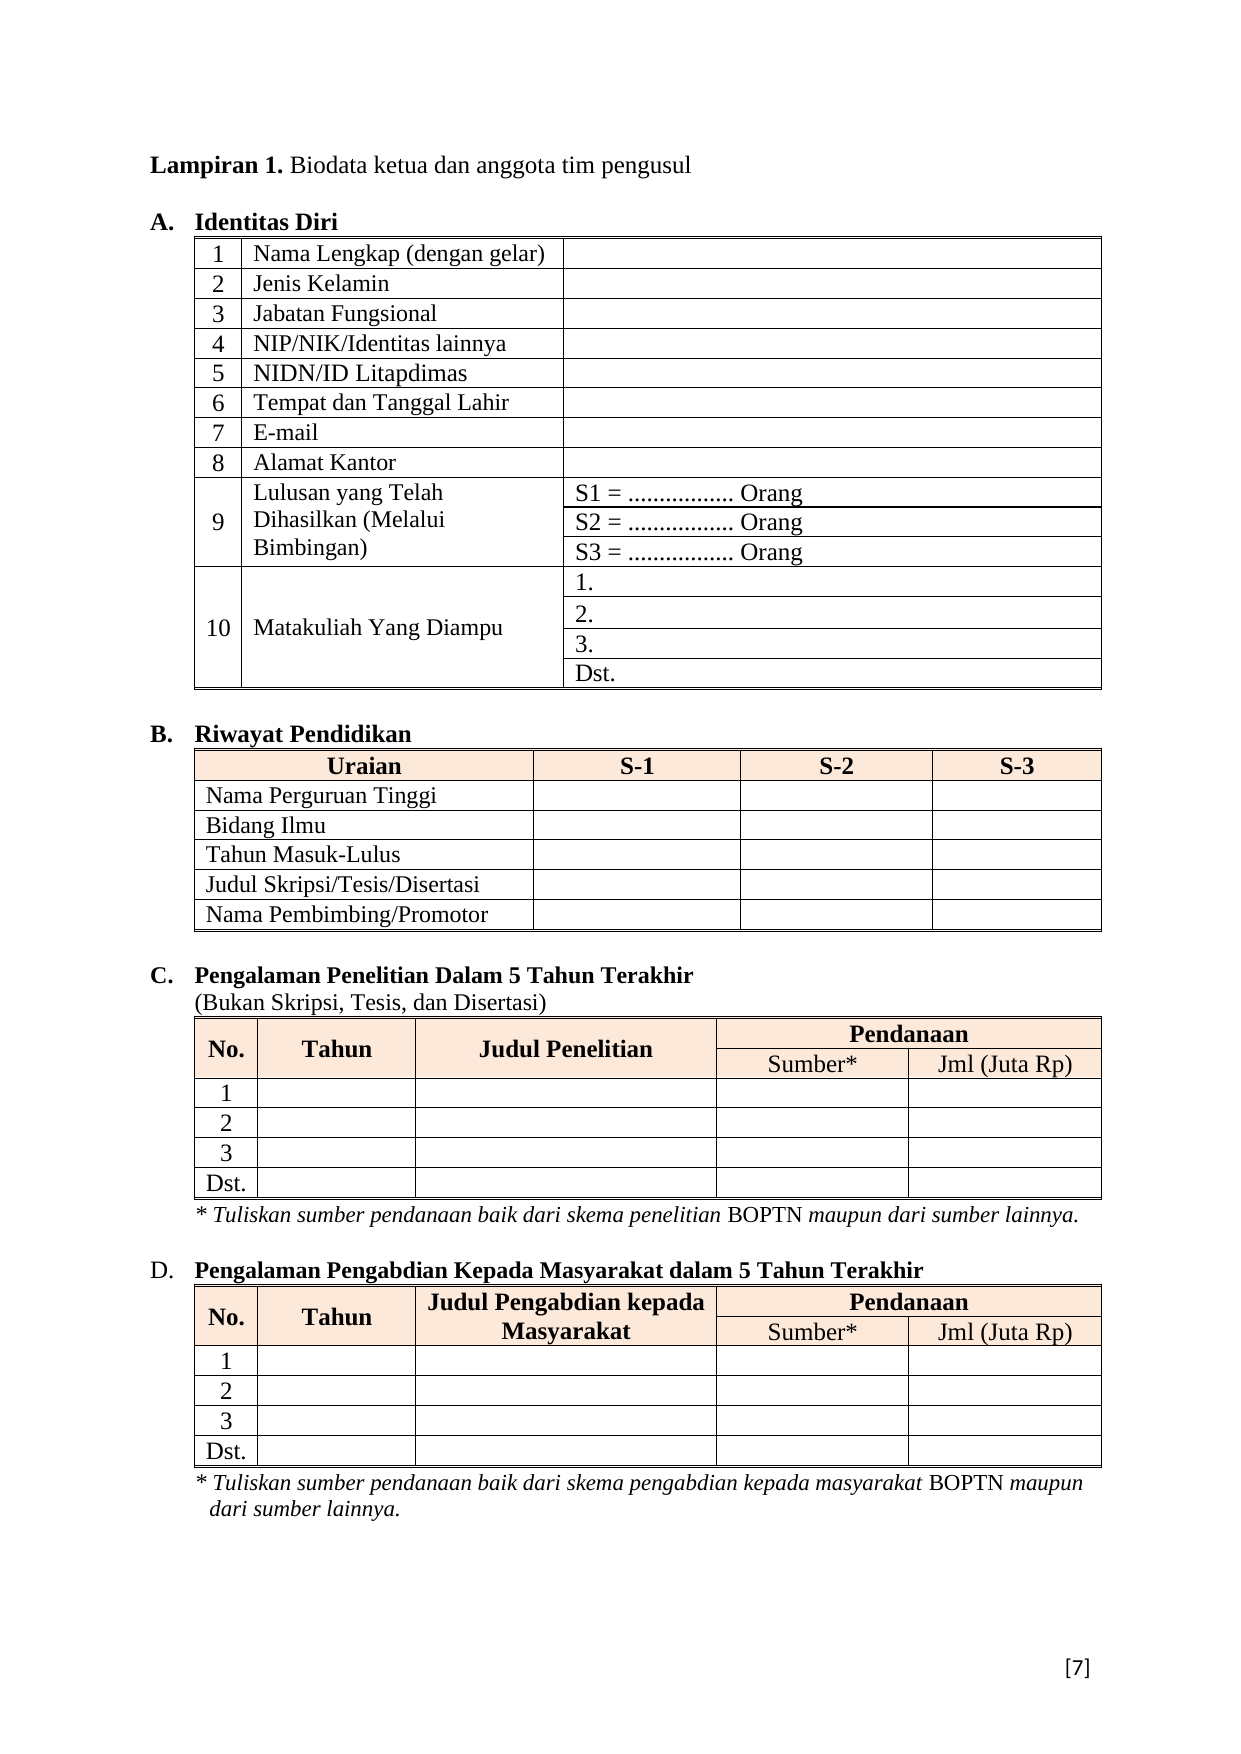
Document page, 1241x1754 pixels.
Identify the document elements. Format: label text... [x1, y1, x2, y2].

table_cell [564, 329, 1101, 357]
table_cell Nama Pembimbing/Promotor [195, 900, 533, 929]
table_cell 2 [195, 1376, 257, 1405]
table_cell Lulusan yang Telah Dihasilkan (Melalui Bimbingan) [242, 478, 563, 566]
table_cell Jenis Kelamin [242, 269, 563, 298]
table_cell Jml (Juta Rp) [909, 1049, 1101, 1077]
table_cell S2 = ................. Orang [564, 508, 1101, 536]
table_header Pendanaan [717, 1019, 1101, 1048]
table_cell [564, 418, 1101, 447]
list Riwayat Pendidikan [150, 719, 1090, 748]
table_cell [534, 840, 740, 869]
table_cell 8 [195, 448, 241, 477]
table_cell 3. [564, 629, 1101, 657]
table_cell [717, 1376, 908, 1405]
table_cell 3 [195, 1138, 257, 1167]
table_cell 3 [195, 299, 241, 328]
table_cell [933, 870, 1101, 899]
table_cell [909, 1406, 1101, 1435]
table_cell [416, 1079, 716, 1107]
table_cell Dst. [564, 659, 1101, 687]
table_header 1 [195, 239, 241, 268]
table_cell Dst. [195, 1168, 257, 1197]
table_header No. [195, 1019, 257, 1077]
table_cell [258, 1376, 415, 1405]
table_cell [416, 1168, 716, 1197]
table_cell 4 [195, 329, 241, 357]
table_cell 2. [564, 597, 1101, 628]
table_cell [416, 1376, 716, 1405]
table_header Tahun [258, 1287, 415, 1345]
list Pengalaman Penelitian Dalam 5 Tahun Terakhir [150, 961, 1090, 988]
table_cell Bidang Ilmu [195, 811, 533, 839]
table_header Judul Pengabdian kepada Masyarakat [416, 1287, 716, 1345]
table_cell [741, 870, 932, 899]
table_cell [564, 359, 1101, 387]
table_cell 6 [195, 388, 241, 417]
table_cell Jml (Juta Rp) [909, 1317, 1101, 1345]
table_cell [717, 1406, 908, 1435]
table_cell [741, 781, 932, 809]
table_cell 7 [195, 418, 241, 447]
table_cell 1 [195, 1079, 257, 1107]
table_cell S3 = ................. Orang [564, 537, 1101, 566]
table_cell E-mail [242, 418, 563, 447]
table_cell [717, 1138, 908, 1167]
table_cell Tempat dan Tanggal Lahir [242, 388, 563, 417]
table_header Pendanaan [717, 1287, 1101, 1316]
table_cell [933, 811, 1101, 839]
table_cell 1. [564, 567, 1101, 596]
table_cell [741, 840, 932, 869]
table_cell [564, 299, 1101, 328]
text * Tuliskan sumber pendanaan baik dari skema penelitian BOPTN maupun dari sumber lainnya. [194, 1200, 1090, 1227]
table_cell Matakuliah Yang Diampu [242, 567, 563, 687]
table_cell Nama Perguruan Tinggi [195, 781, 533, 809]
table_cell [717, 1108, 908, 1137]
table_cell [258, 1346, 415, 1375]
table_cell [564, 448, 1101, 477]
table_cell 3 [195, 1406, 257, 1435]
table_cell Dst. [195, 1436, 257, 1464]
table_cell [534, 781, 740, 809]
table_cell Sumber* [717, 1317, 908, 1345]
table_header S-3 [933, 751, 1101, 780]
table_cell [909, 1168, 1101, 1197]
table_header S-1 [534, 751, 740, 780]
table_cell Sumber* [717, 1049, 908, 1077]
list Pengalaman Pengabdian Kepada Masyarakat dalam 5 Tahun Terakhir [150, 1255, 1090, 1284]
table_cell [909, 1138, 1101, 1167]
table_cell [416, 1436, 716, 1464]
table_cell [933, 840, 1101, 869]
table_cell Judul Skripsi/Tesis/Disertasi [195, 870, 533, 899]
table_header [564, 239, 1101, 268]
table_cell [933, 900, 1101, 929]
table_cell [258, 1168, 415, 1197]
table_cell [741, 900, 932, 929]
table_cell [258, 1406, 415, 1435]
table_cell 10 [195, 567, 241, 687]
table_cell [534, 811, 740, 839]
table_header No. [195, 1287, 257, 1345]
table_cell [534, 900, 740, 929]
table_cell [717, 1346, 908, 1375]
table_cell [564, 388, 1101, 417]
table_cell [717, 1436, 908, 1464]
table_cell [909, 1346, 1101, 1375]
text * Tuliskan sumber pendanaan baik dari skema pengabdian kepada masyarakat BOPTN maupun dari sumber lainnya. [194, 1468, 1090, 1522]
table_header Nama Lengkap (dengan gelar) [242, 239, 563, 268]
table_cell [909, 1108, 1101, 1137]
table_cell S1 = ................. Orang [564, 478, 1101, 506]
table_cell [416, 1108, 716, 1137]
table_cell [258, 1436, 415, 1464]
table_cell NIDN/ID Litapdimas [242, 359, 563, 387]
table_cell 1 [195, 1346, 257, 1375]
table_header Judul Penelitian [416, 1019, 716, 1077]
table_cell [909, 1376, 1101, 1405]
table_cell [933, 781, 1101, 809]
table_header Uraian [195, 751, 533, 780]
table_cell [564, 269, 1101, 298]
table_cell 2 [195, 269, 241, 298]
table_cell 5 [195, 359, 241, 387]
table_cell Jabatan Fungsional [242, 299, 563, 328]
table_cell [909, 1079, 1101, 1107]
table_cell [258, 1138, 415, 1167]
table_cell [717, 1168, 908, 1197]
table_header S-2 [741, 751, 932, 780]
table_cell 2 [195, 1108, 257, 1137]
table_header Tahun [258, 1019, 415, 1077]
table_cell [717, 1079, 908, 1107]
table_cell [416, 1138, 716, 1167]
table_cell Tahun Masuk-Lulus [195, 840, 533, 869]
text Lampiran 1. Biodata ketua dan anggota tim pengusul [150, 150, 1090, 179]
table_cell NIP/NIK/Identitas lainnya [242, 329, 563, 357]
text (Bukan Skripsi, Tesis, dan Disertasi) [150, 988, 1090, 1016]
table_cell [534, 870, 740, 899]
table_cell 9 [195, 478, 241, 566]
table_cell [741, 811, 932, 839]
table_cell [416, 1346, 716, 1375]
list Identitas Diri [150, 207, 1090, 236]
table_cell [909, 1436, 1101, 1464]
table_cell [416, 1406, 716, 1435]
table_cell Alamat Kantor [242, 448, 563, 477]
table_cell [258, 1108, 415, 1137]
table_cell [258, 1079, 415, 1107]
